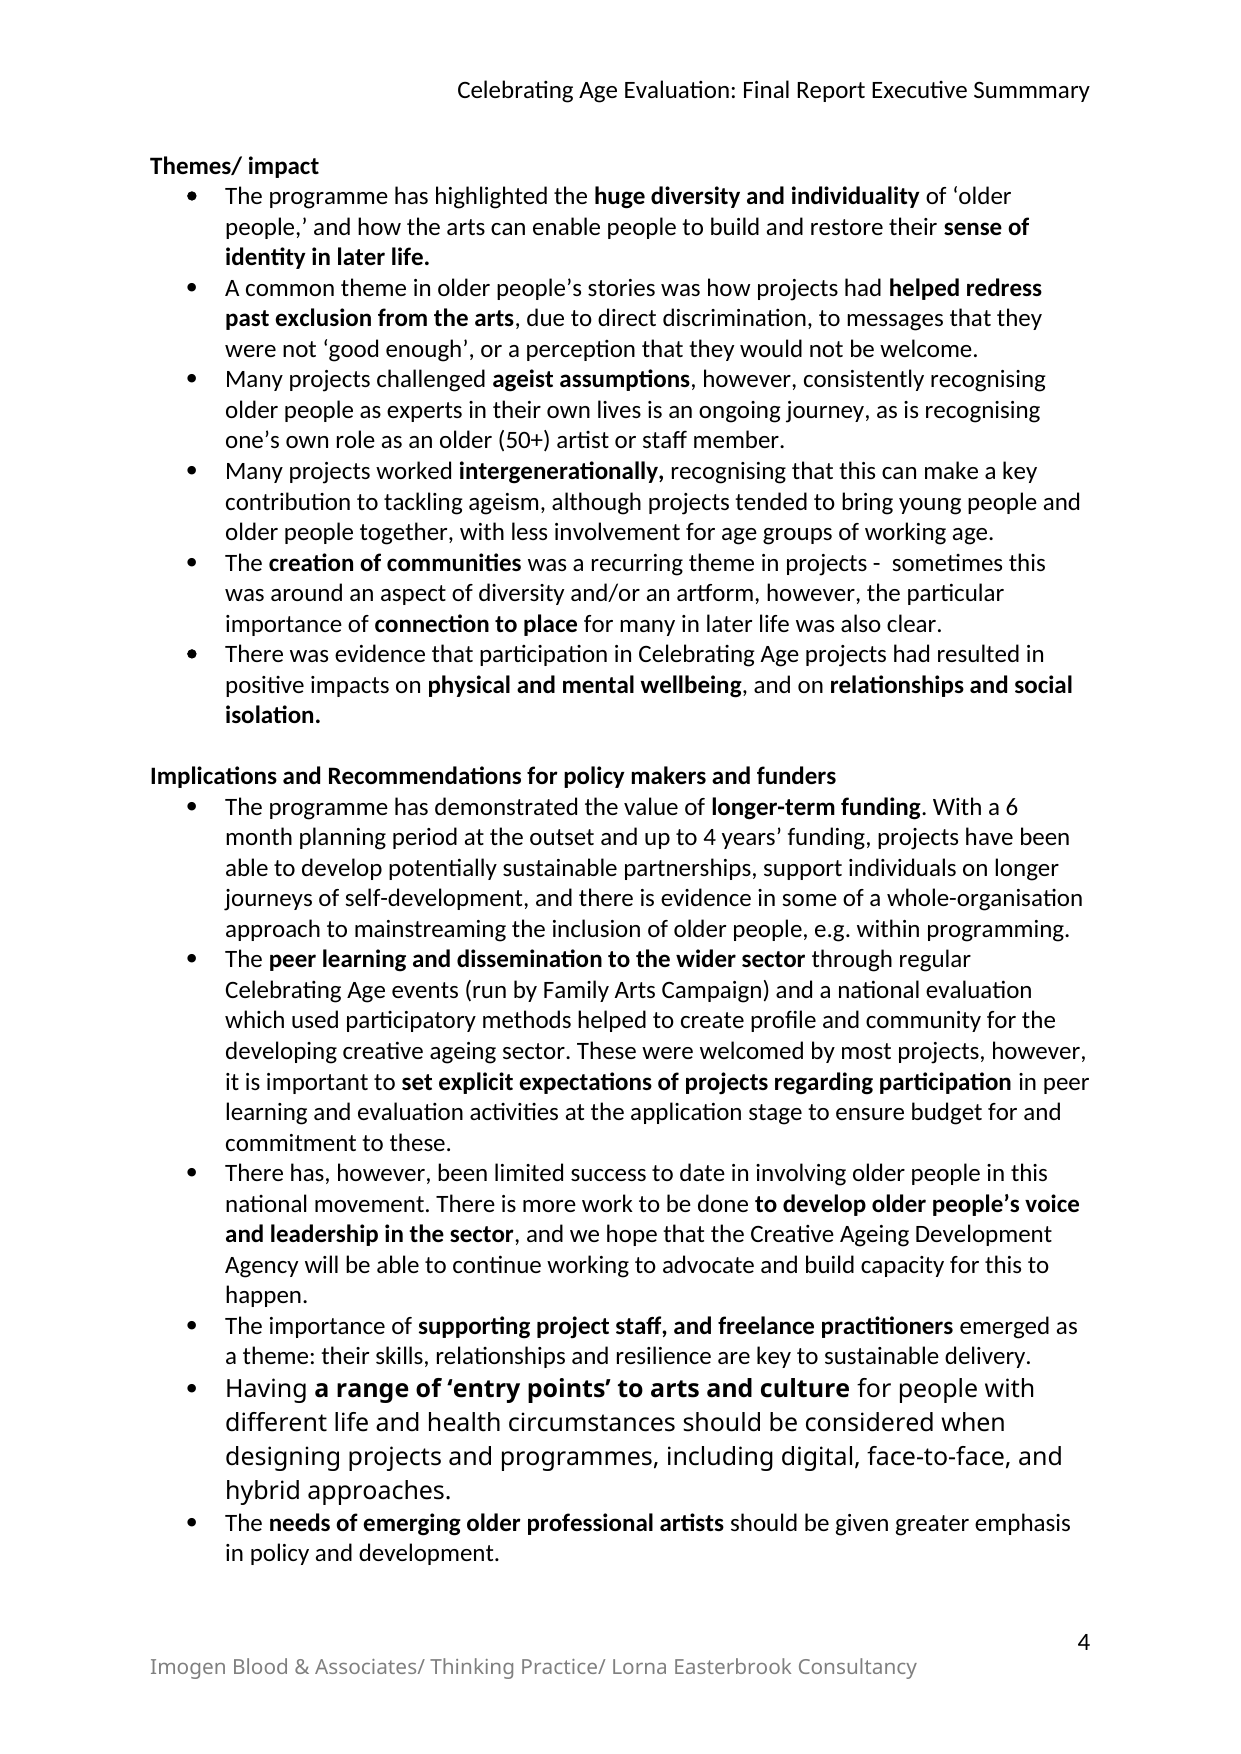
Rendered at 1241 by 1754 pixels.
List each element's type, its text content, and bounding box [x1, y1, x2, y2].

list Many projects challenged ageist assumptions, however, consistently recognising older people as experts in their own lives is an ongoing journey, as is recognising one’s own role as an older (50+) artist or staff member. [187, 364, 1090, 455]
list The creation of communities was a recurring theme in projects - sometimes this was around an aspect of diversity and/or an artform, however, the particular importance of connection to place for many in later life was also clear. [187, 547, 1090, 638]
text Implications and Recommendations for policy makers and funders [150, 760, 1090, 791]
list The peer learning and dissemination to the wider sector through regular Celebrating Age events (run by Family Arts Campaign) and a national evaluation which used participatory methods helped to create profile and community for the developing creative ageing sector. These were welcomed by most projects, however, it is important to set explicit expectations of projects regarding participation in peer learning and evaluation activities at the application stage to ensure budget for and commitment to these. [187, 943, 1090, 1157]
list There was evidence that participation in Celebrating Age projects had resulted in positive impacts on physical and mental wellbeing, and on relationships and social isolation. [187, 638, 1090, 730]
list Many projects worked intergenerationally, recognising that this can make a key contribution to tackling ageism, although projects tended to bring young people and older people together, with less involvement for age groups of working age. [187, 455, 1090, 547]
list The importance of supporting project staff, and freelance practitioners emerged as a theme: their skills, relationships and resilience are key to sustainable delivery. [187, 1310, 1090, 1371]
list The programme has demonstrated the value of longer-term funding. With a 6 month planning period at the outset and up to 4 years’ funding, projects have been able to develop potentially sustainable partnerships, support individuals on longer journeys of self-development, and there is evidence in some of a whole-organisation approach to mainstreaming the inclusion of older people, e.g. within programming. [187, 791, 1090, 943]
list A common theme in older people’s stories was how projects had helped redress past exclusion from the arts, due to direct discrimination, to messages that they were not ‘good enough’, or a perception that they would not be welcome. [187, 272, 1090, 364]
list The needs of emerging older professional artists should be given greater emphasis in policy and development. [187, 1507, 1090, 1568]
list Having a range of ‘entry points’ to arts and culture for people with different life and health circumstances should be considered when designing projects and programmes, including digital, face-to-face, and hybrid approaches. [187, 1371, 1090, 1507]
list There has, however, been limited success to date in involving older people in this national movement. There is more work to be done to develop older people’s voice and leadership in the sector, and we hope that the Creative Ageing Development Agency will be able to continue working to advocate and build capacity for this to happen. [187, 1157, 1090, 1310]
text Themes/ impact [150, 150, 1090, 181]
list The programme has highlighted the huge diversity and individuality of ‘older people,’ and how the arts can enable people to build and restore their sense of identity in later life. [187, 181, 1090, 272]
